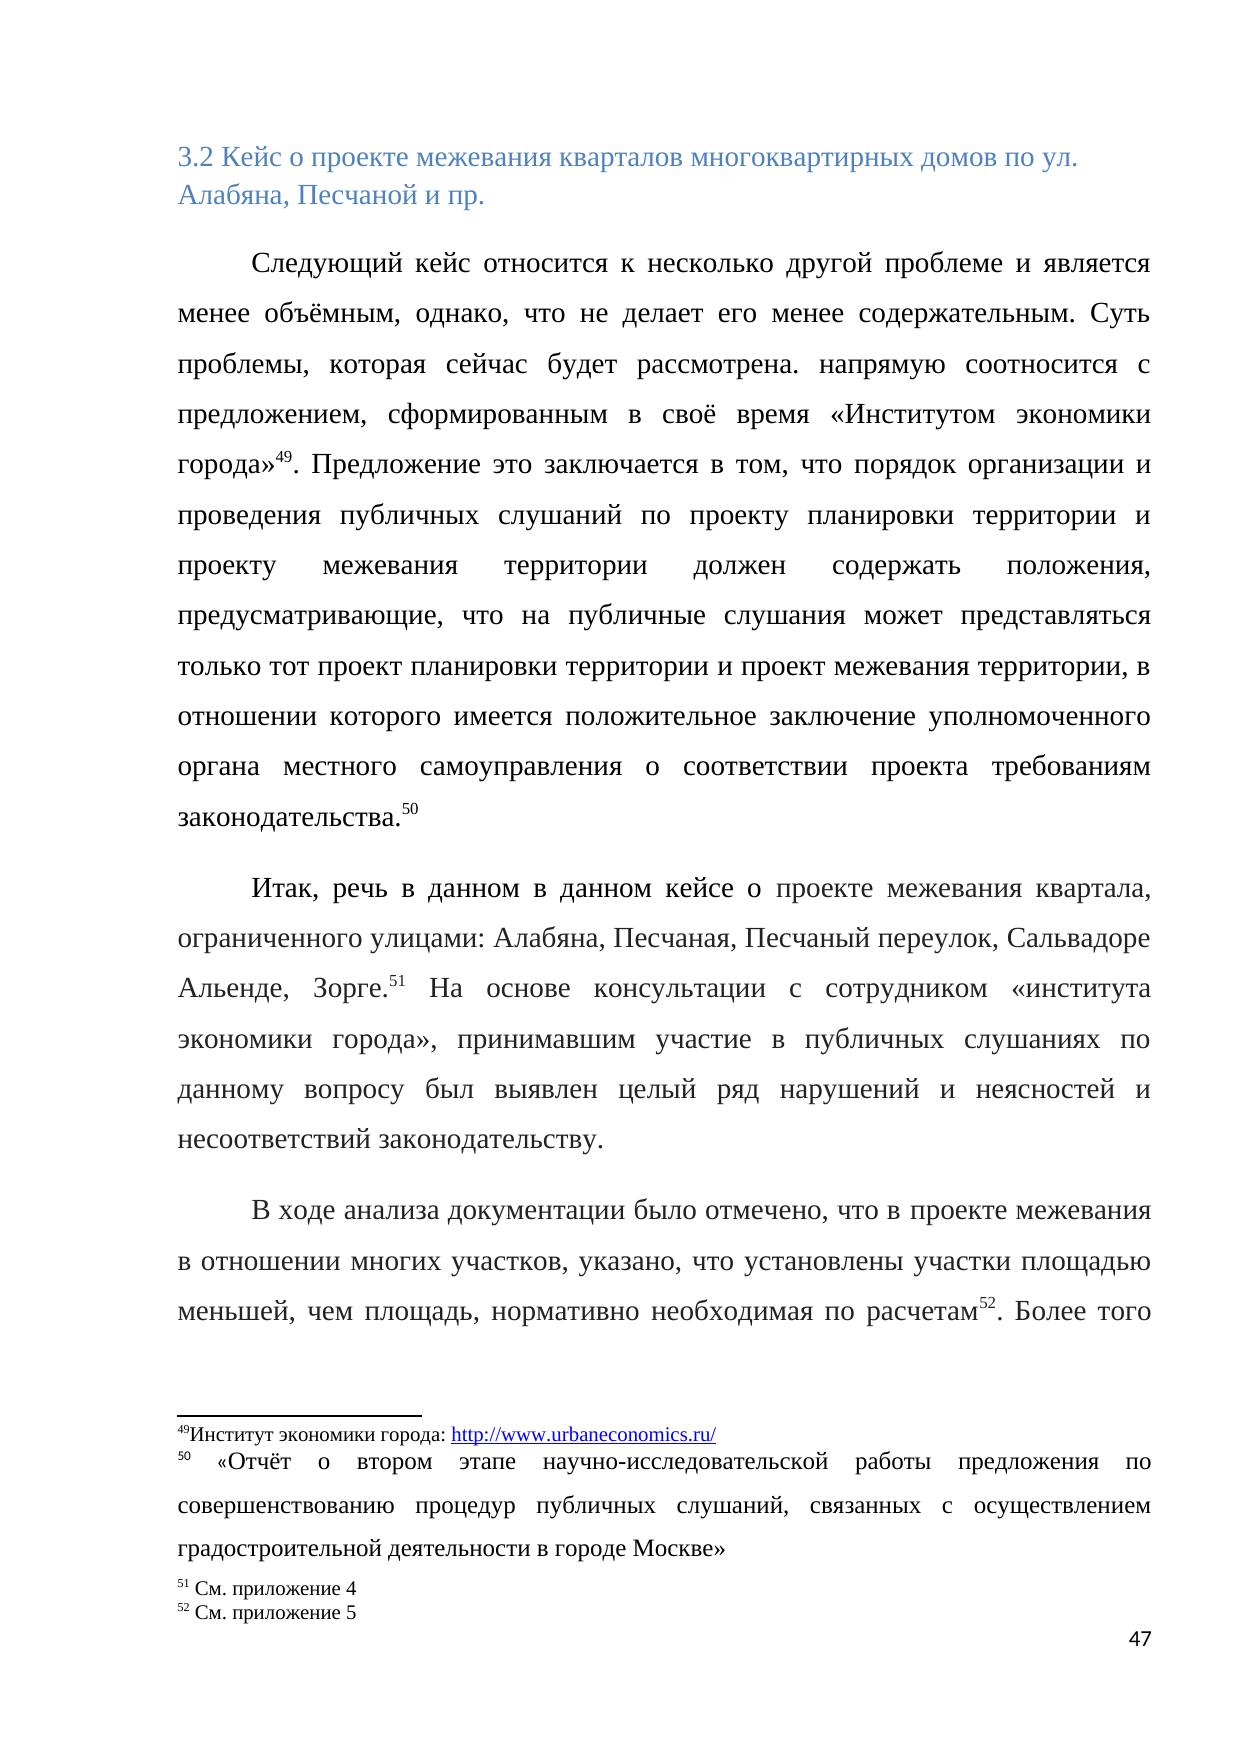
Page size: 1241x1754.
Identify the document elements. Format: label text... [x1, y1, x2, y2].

text Следующий кейс относится к несколько другой проблеме и является менее объёмным, однако, что не делает его менее содержательным. Суть проблемы, которая сейчас будет рассмотрена. напрямую соотносится с предложением, сформированным в своё время «Институтом экономики города». Предложение это заключается в том, что порядок организации и проведения публичных слушаний по проекту планировки территории и проекту межевания территории должен содержать положения, предусматривающие, что на публичные слушания может представляться только тот проект планировки территории и проект межевания территории, в отношении которого имеется положительное заключение уполномоченного органа местного самоуправления о соответствии проекта требованиям законодательства. [177, 245, 1152, 832]
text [177, 1192, 1152, 1327]
subtitle 3.2 Кейс о проекте межевания кварталов многоквартирных домов по ул. Алабяна, Песчаной и пр. [177, 139, 1152, 211]
text Итак, речь в данном в данном кейсе о проекте межевания квартала, ограниченного улицами: Алабяна, Песчаная, Песчаный переулок, Сальвадоре Альенде, Зорге. На основе консультации с сотрудником «института экономики города», принимавшим участие в публичных слушаниях по данному вопросу был выявлен целый ряд нарушений и неясностей и несоответствий законодательству. [177, 870, 1152, 1155]
